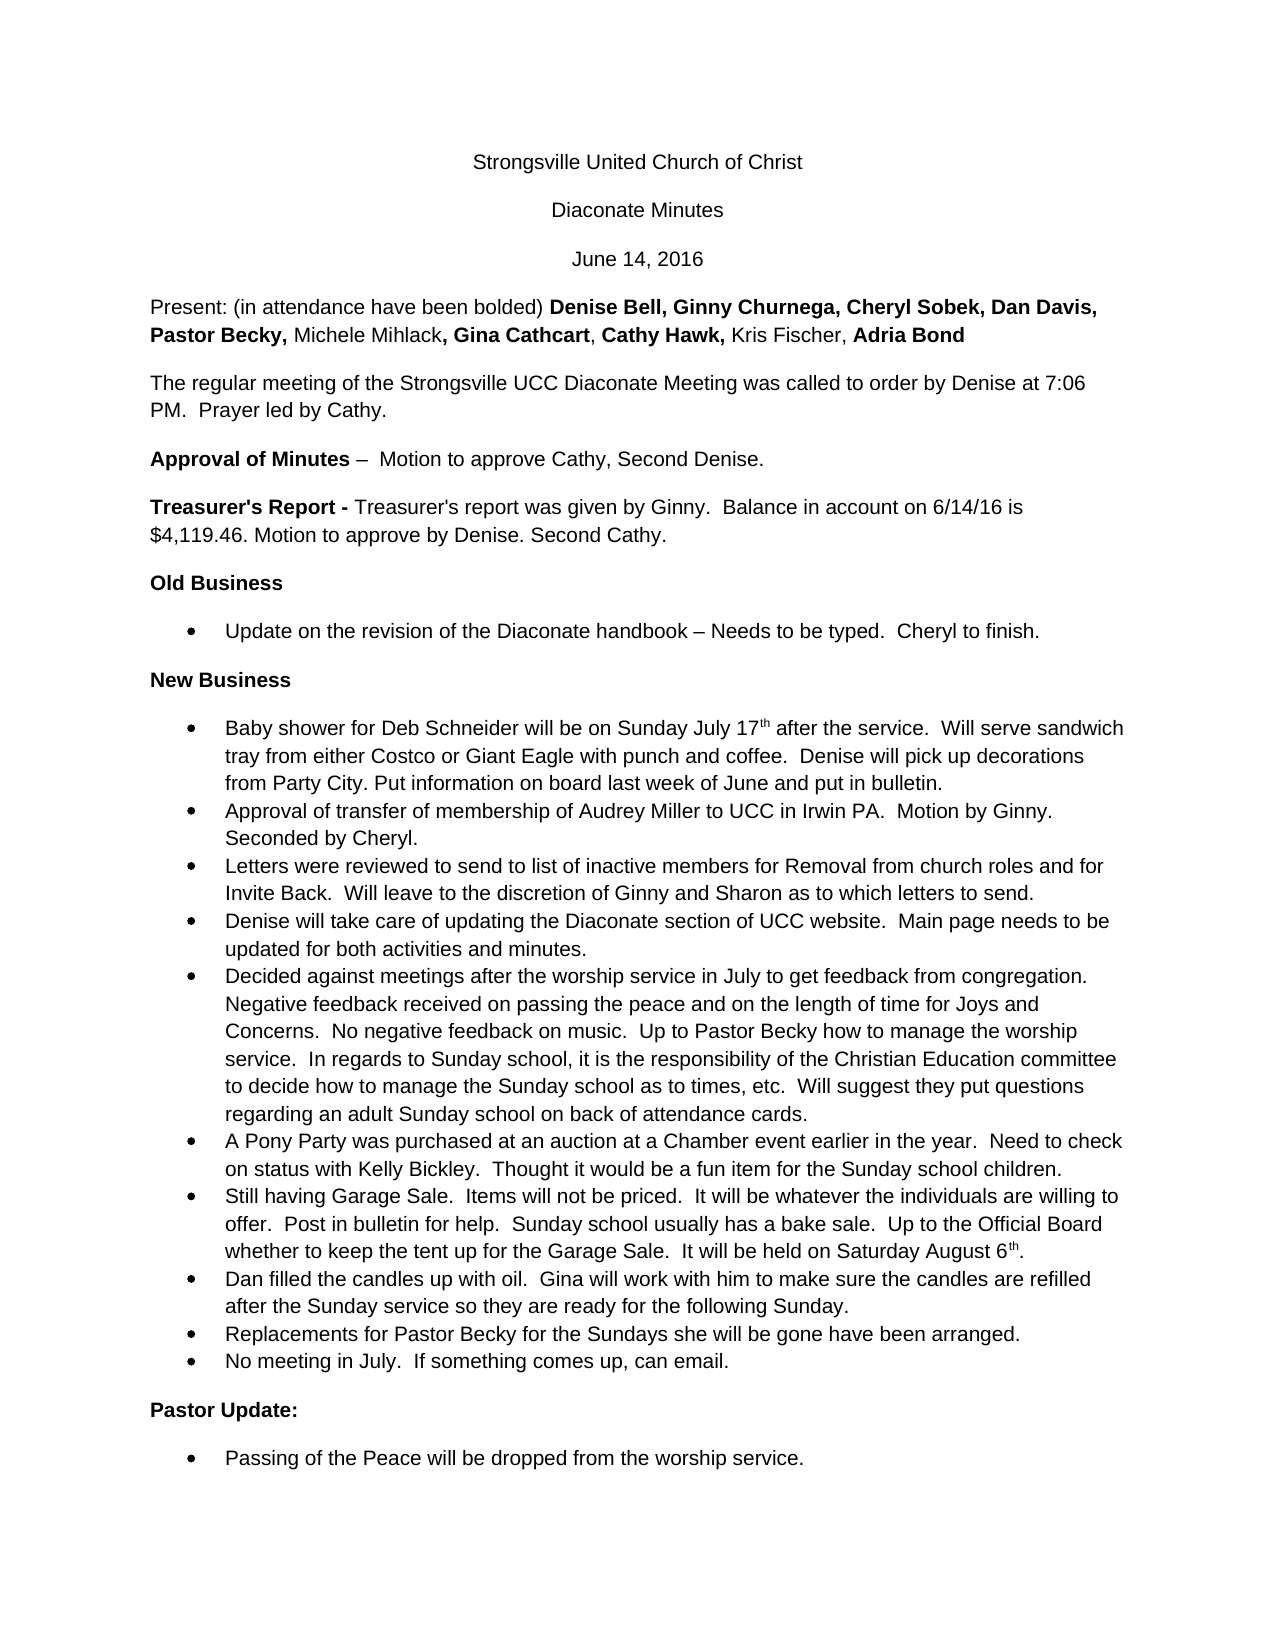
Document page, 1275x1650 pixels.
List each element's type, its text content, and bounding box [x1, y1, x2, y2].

text Diaconate Minutes [150, 198, 1125, 222]
text Approval of Minutes – Motion to approve Cathy, Second Denise. [150, 447, 1125, 471]
list Passing of the Peace will be dropped from the worship service. [187, 1446, 1125, 1470]
list Decided against meetings after the worship service in July to get feedback from congregation. Negative feedback received on passing the peace and on the length of time for Joys and Concerns. No negative feedback on music. Up to Pastor Becky how to manage the worship service. In regards to Sunday school, it is the responsibility of the Christian Education committee to decide how to manage the Sunday school as to times, etc. Will suggest they put questions regarding an adult Sunday school on back of attendance cards. [187, 964, 1125, 1125]
list No meeting in July. If something comes up, can email. [187, 1349, 1125, 1373]
text Old Business [150, 571, 1125, 595]
text Treasurer's Report - Treasurer's report was given by Ginny. Balance in account on 6/14/16 is $4,119.46. Motion to approve by Denise. Second Cathy. [150, 495, 1125, 546]
text New Business [150, 668, 1125, 692]
text Strongsville United Church of Christ [150, 150, 1125, 174]
text Present: (in attendance have been bolded) Denise Bell, Ginny Churnega, Cheryl Sobek, Dan Davis, Pastor Becky, Michele Mihlack, Gina Cathcart, Cathy Hawk, Kris Fischer, Adria Bond [150, 295, 1125, 346]
list Dan filled the candles up with oil. Gina will work with him to make sure the candles are refilled after the Sunday service so they are ready for the following Sunday. [187, 1267, 1125, 1318]
text The regular meeting of the Strongsville UCC Diaconate Meeting was called to order by Denise at 7:06 PM. Prayer led by Cathy. [150, 371, 1125, 422]
list Still having Garage Sale. Items will not be priced. It will be whatever the individuals are willing to offer. Post in bulletin for help. Sunday school usually has a bake sale. Up to the Official Board whether to keep the tent up for the Garage Sale. It will be held on Saturday August 6th. [187, 1184, 1125, 1263]
list Letters were reviewed to send to list of inactive members for Removal from church roles and for Invite Back. Will leave to the discretion of Ginny and Sharon as to which letters to send. [187, 854, 1125, 905]
list Update on the revision of the Diaconate handbook – Needs to be typed. Cheryl to finish. [187, 619, 1125, 643]
list Replacements for Pastor Becky for the Sundays she will be gone have been arranged. [187, 1322, 1125, 1346]
list A Pony Party was purchased at an auction at a Chamber event earlier in the year. Need to check on status with Kelly Bickley. Thought it would be a fun item for the Sunday school children. [187, 1129, 1125, 1181]
list Baby shower for Deb Schneider will be on Sunday July 17th after the service. Will serve sandwich tray from either Costco or Giant Eagle with punch and coffee. Denise will pick up decorations from Party City. Put information on board last week of June and put in bulletin. [187, 716, 1125, 795]
text Pastor Update: [150, 1398, 1125, 1422]
list Denise will take care of updating the Diaconate section of UCC website. Main page needs to be updated for both activities and minutes. [187, 909, 1125, 960]
text June 14, 2016 [150, 247, 1125, 271]
list Approval of transfer of membership of Audrey Miller to UCC in Irwin PA. Motion by Ginny. Seconded by Cheryl. [187, 798, 1125, 850]
